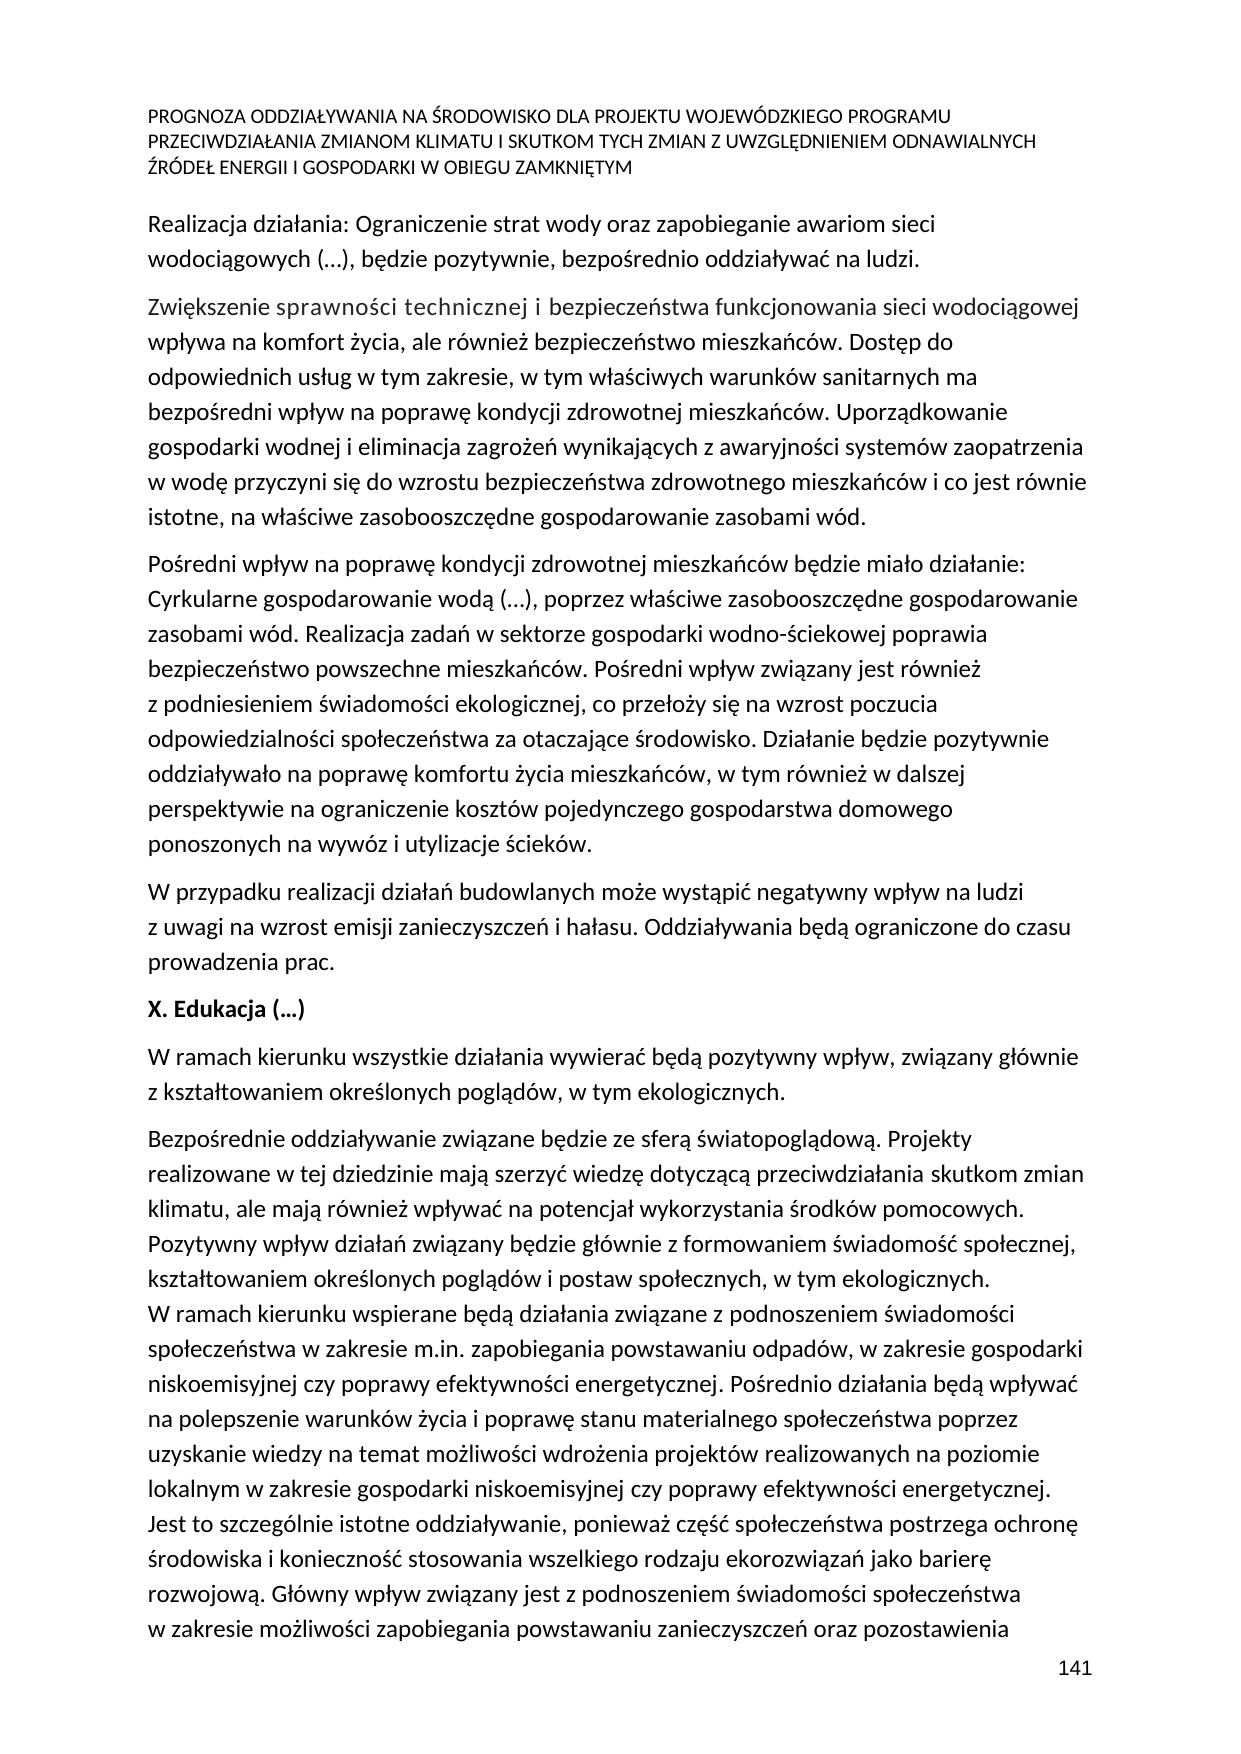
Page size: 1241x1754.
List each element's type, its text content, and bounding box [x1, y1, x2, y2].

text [148, 1123, 1092, 1644]
text W przypadku realizacji działań budowlanych może wystąpić negatywny wpływ na ludzi z uwagi na wzrost emisji zanieczyszczeń i hałasu. Oddziaływania będą ograniczone do czasu prowadzenia prac. [148, 876, 1092, 976]
text Pośredni wpływ na poprawę kondycji zdrowotnej mieszkańców będzie miało działanie: Cyrkularne gospodarowanie wodą (…), poprzez właściwe zasobooszczędne gospodarowanie zasobami wód. Realizacja zadań w sektorze gospodarki wodno-ściekowej poprawia bezpieczeństwo powszechne mieszkańców. Pośredni wpływ związany jest również z podniesieniem świadomości ekologicznej, co przełoży się na wzrost poczucia odpowiedzialności społeczeństwa za otaczające środowisko. Działanie będzie pozytywnie oddziaływało na poprawę komfortu życia mieszkańców, w tym również w dalszej perspektywie na ograniczenie kosztów pojedynczego gospodarstwa domowego ponoszonych na wywóz i utylizacje ścieków. [148, 548, 1092, 859]
text Zwiększenie sprawności technicznej i bezpieczeństwa funkcjonowania sieci wodociągowej wpływa na komfort życia, ale również bezpieczeństwo mieszkańców. Dostęp do odpowiednich usług w tym zakresie, w tym właściwych warunków sanitarnych ma bezpośredni wpływ na poprawę kondycji zdrowotnej mieszkańców. Uporządkowanie gospodarki wodnej i eliminacja zagrożeń wynikających z awaryjności systemów zaopatrzenia w wodę przyczyni się do wzrostu bezpieczeństwa zdrowotnego mieszkańców i co jest równie istotne, na właściwe zasobooszczędne gospodarowanie zasobami wód. [148, 291, 1092, 531]
text W ramach kierunku wszystkie działania wywierać będą pozytywny wpływ, związany głównie z kształtowaniem określonych poglądów, w tym ekologicznych. [148, 1041, 1092, 1106]
text Realizacja działania: Ograniczenie strat wody oraz zapobieganie awariom sieci wodociągowych (…), będzie pozytywnie, bezpośrednio oddziaływać na ludzi. [148, 208, 1092, 274]
text X. Edukacja (…) [148, 993, 1092, 1024]
